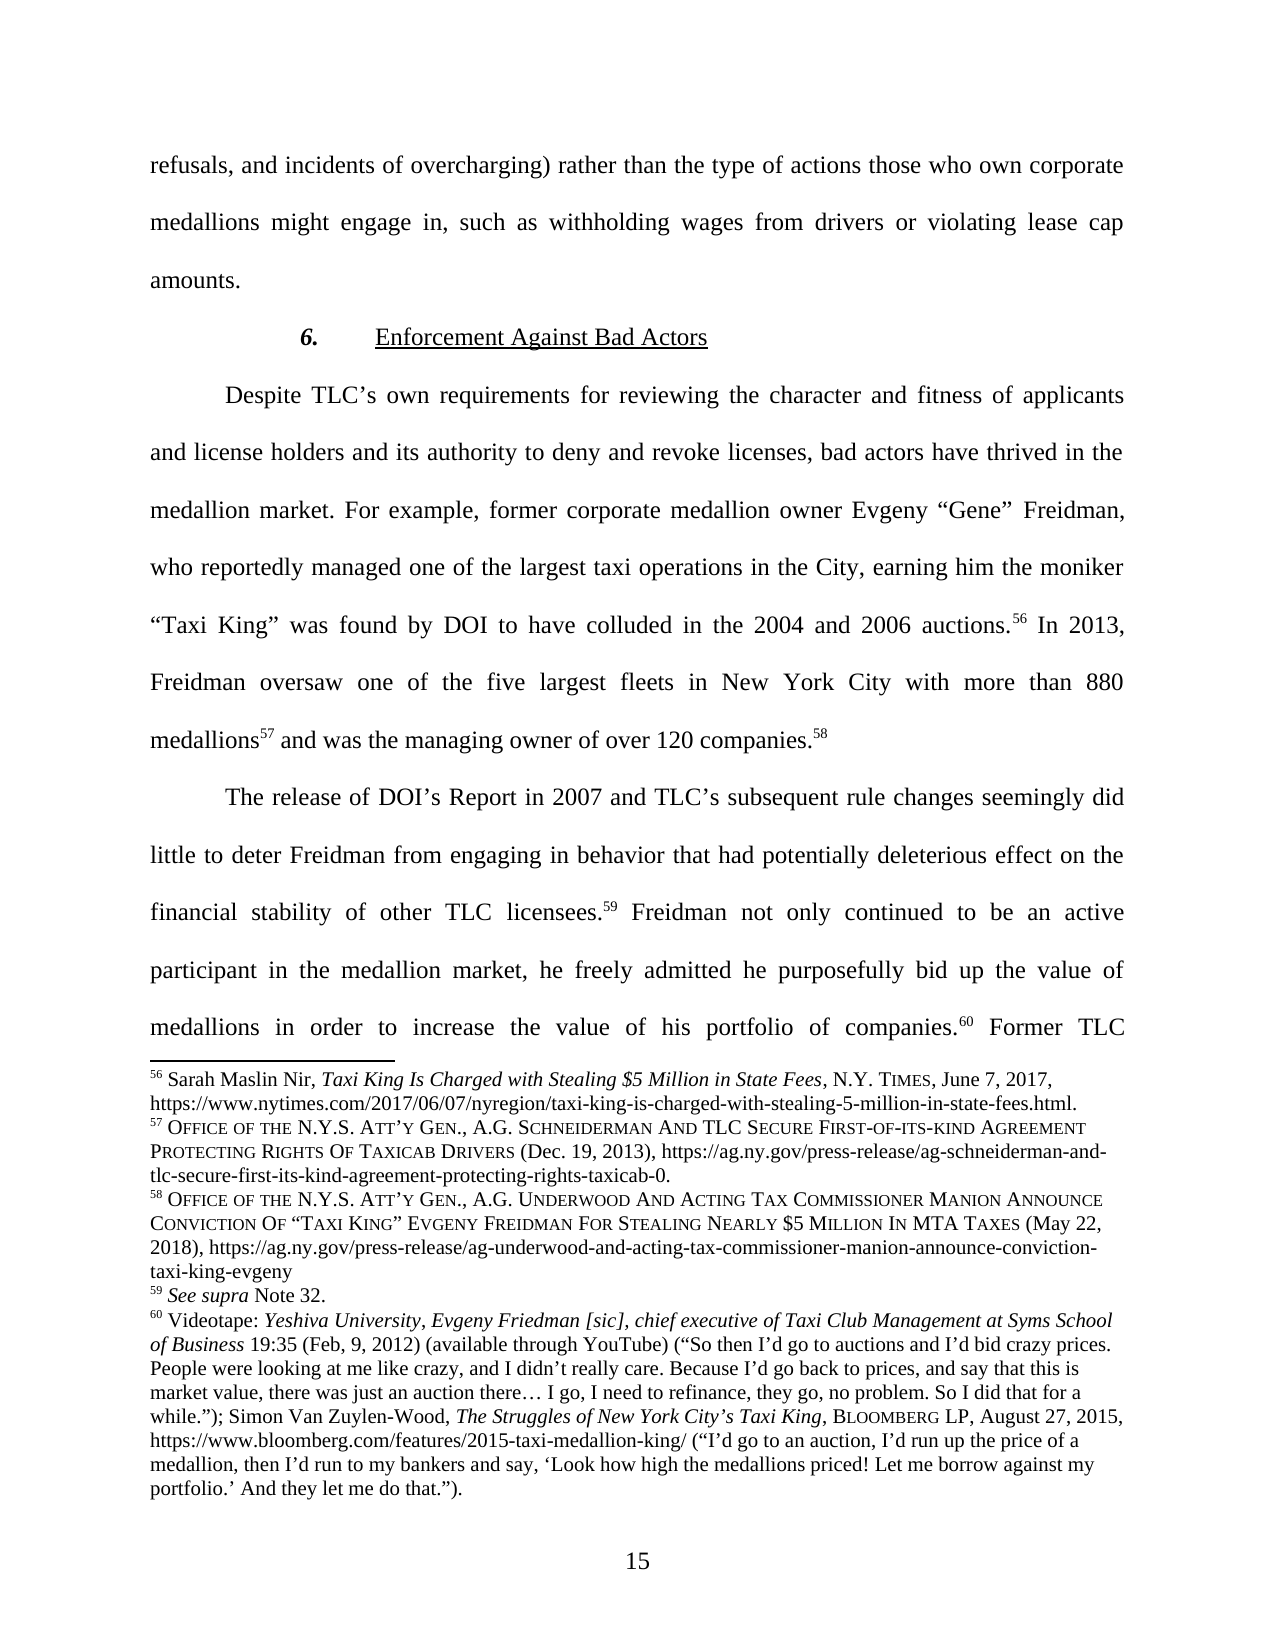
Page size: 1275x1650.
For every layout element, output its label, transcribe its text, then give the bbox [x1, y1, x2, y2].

text Despite TLC’s own requirements for reviewing the character and fitness of applicants and license holders and its authority to deny and revoke licenses, bad actors have thrived in the medallion market. For example, former corporate medallion owner Evgeny “Gene” Freidman, who reportedly managed one of the largest taxi operations in the City, earning him the moniker “Taxi King” was found by DOI to have colluded in the 2004 and 2006 auctions. In 2013, Freidman oversaw one of the five largest fleets in New York City with more than 880 medallions and was the managing owner of over 120 companies. [150, 696, 1125, 754]
text The release of DOI’s Report in 2007 and TLC’s subsequent rule changes seemingly did little to deter Freidman from engaging in behavior that had potentially deleterious effect on the financial stability of other TLC licensees. Freidman not only continued to be an active participant in the medallion market, he freely admitted he purposefully bid up the value of medallions in order to increase the value of his portfolio of companies. Former TLC Commissioner Matthew Daus recently acknowledged that TLC was aware of Freidman’s practice of bidding up auction prices at the time, saying, “[w]ell, were we aware that they were bidding up the prices? Yes, I mean, the goal was to try to get the highest price.” [150, 782, 1125, 840]
text TLC’s rules enumerate a number of grounds TLC “can” invoke to deny an application. These grounds tend to focus on driver behavior (e.g., assault of a passenger, passenger service refusals, and incidents of overcharging) rather than the type of actions those who own corporate medallions might engage in, such as withholding wages from drivers or violating lease cap amounts. [150, 150, 1125, 294]
list Enforcement Against Bad Actors [300, 322, 1125, 351]
text Despite TLC’s own requirements for reviewing the character and fitness of applicants and license holders and its authority to deny and revoke licenses, bad actors have thrived in the medallion market. For example, former corporate medallion owner Evgeny “Gene” Freidman, who reportedly managed one of the largest taxi operations in the City, earning him the moniker “Taxi King” was found by DOI to have colluded in the 2004 and 2006 auctions. In 2013, Freidman oversaw one of the five largest fleets in New York City with more than 880 medallions and was the managing owner of over 120 companies. [150, 380, 1125, 668]
text The release of DOI’s Report in 2007 and TLC’s subsequent rule changes seemingly did little to deter Freidman from engaging in behavior that had potentially deleterious effect on the financial stability of other TLC licensees. Freidman not only continued to be an active participant in the medallion market, he freely admitted he purposefully bid up the value of medallions in order to increase the value of his portfolio of companies. Former TLC Commissioner Matthew Daus recently acknowledged that TLC was aware of Freidman’s practice of bidding up auction prices at the time, saying, “[w]ell, were we aware that they were bidding up the prices? Yes, I mean, the goal was to try to get the highest price.” [150, 869, 1125, 1041]
